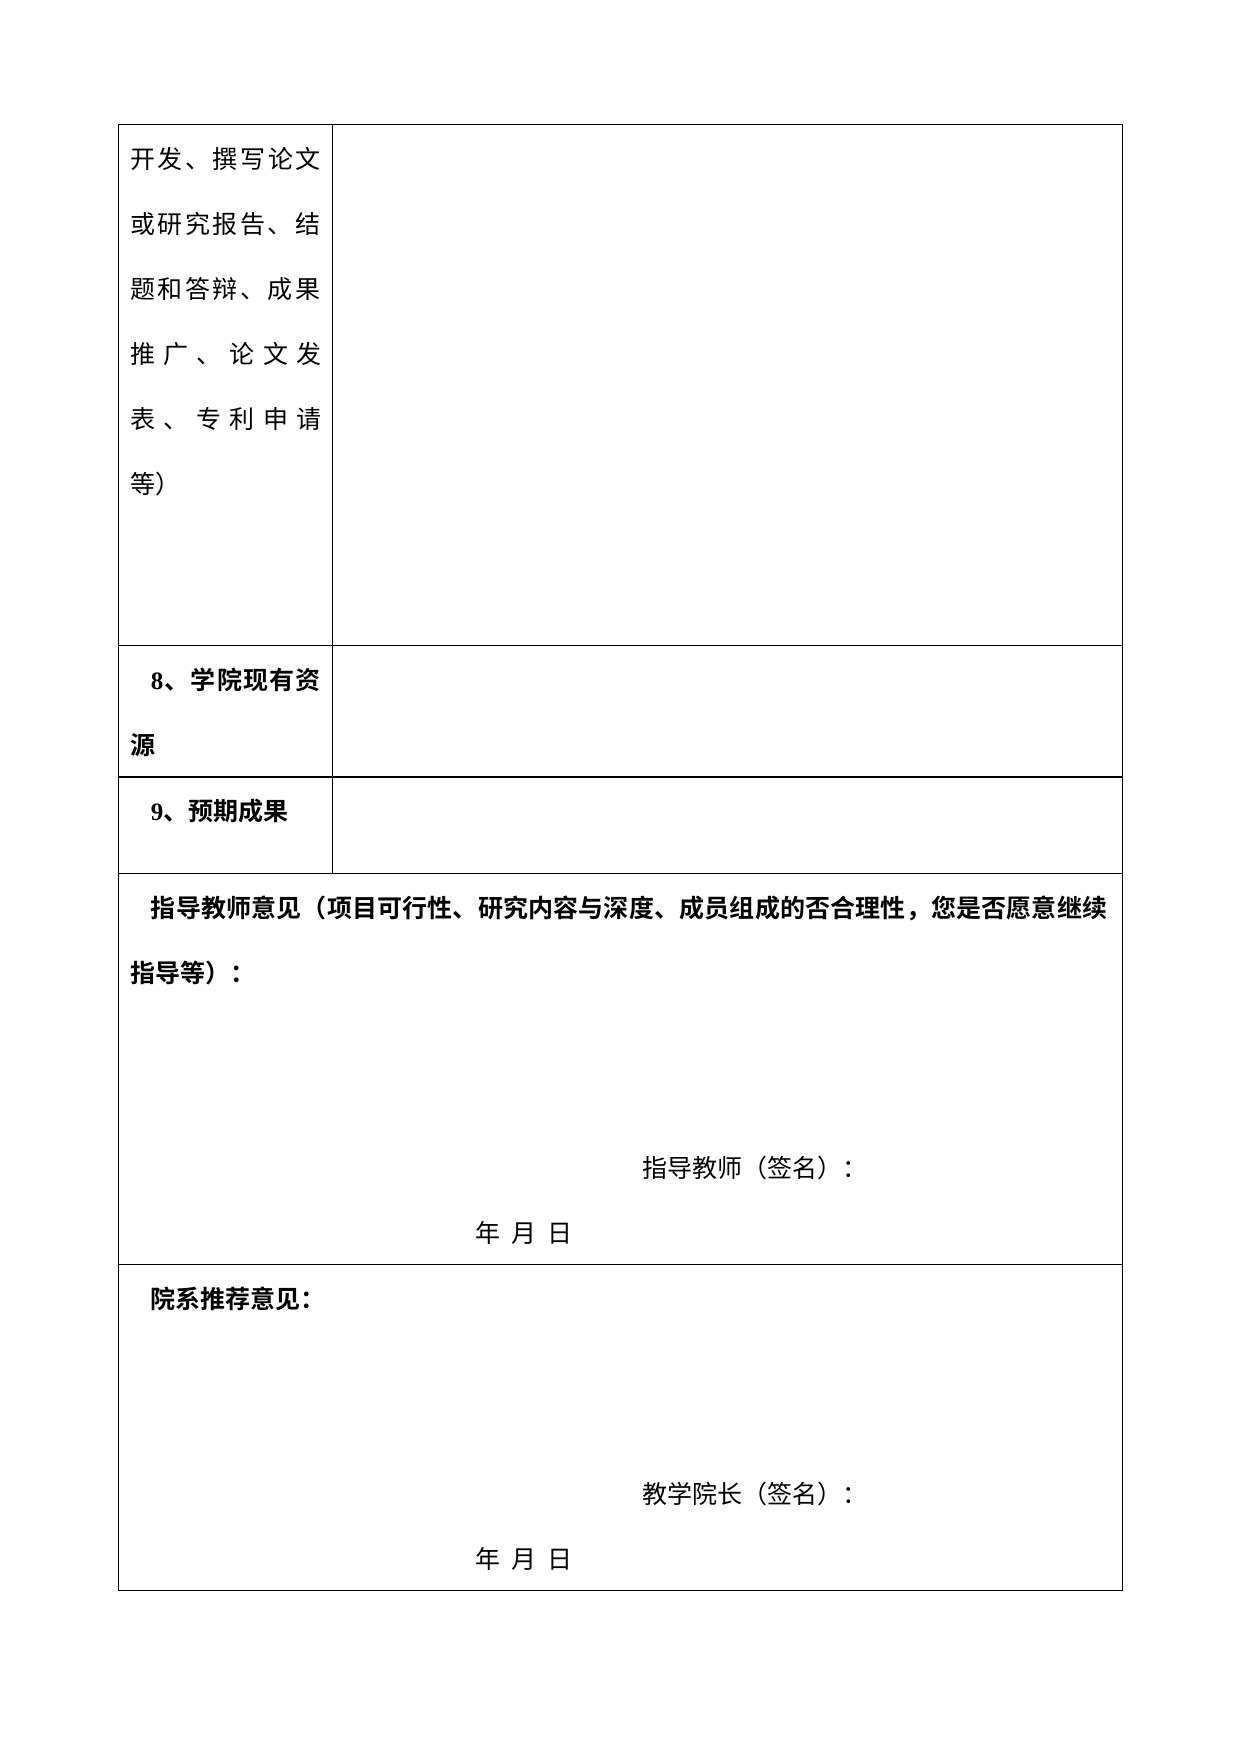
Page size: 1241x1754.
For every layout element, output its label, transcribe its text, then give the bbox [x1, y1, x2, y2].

table_cell 院系推荐意见： 教学院长（签名）： 年 月 日 [119, 1265, 1122, 1590]
table_cell 8、学院现有资源 [119, 646, 332, 776]
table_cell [119, 125, 332, 645]
table_cell 9、预期成果 [119, 778, 332, 873]
table_cell [333, 778, 1122, 873]
table_cell [333, 646, 1122, 776]
table_cell 指导教师意见（项目可行性、研究内容与深度、成员组成的否合理性，您是否愿意继续指导等）： 指导教师（签名）： 年 月 日 [119, 874, 1122, 1264]
table_cell [333, 125, 1122, 645]
